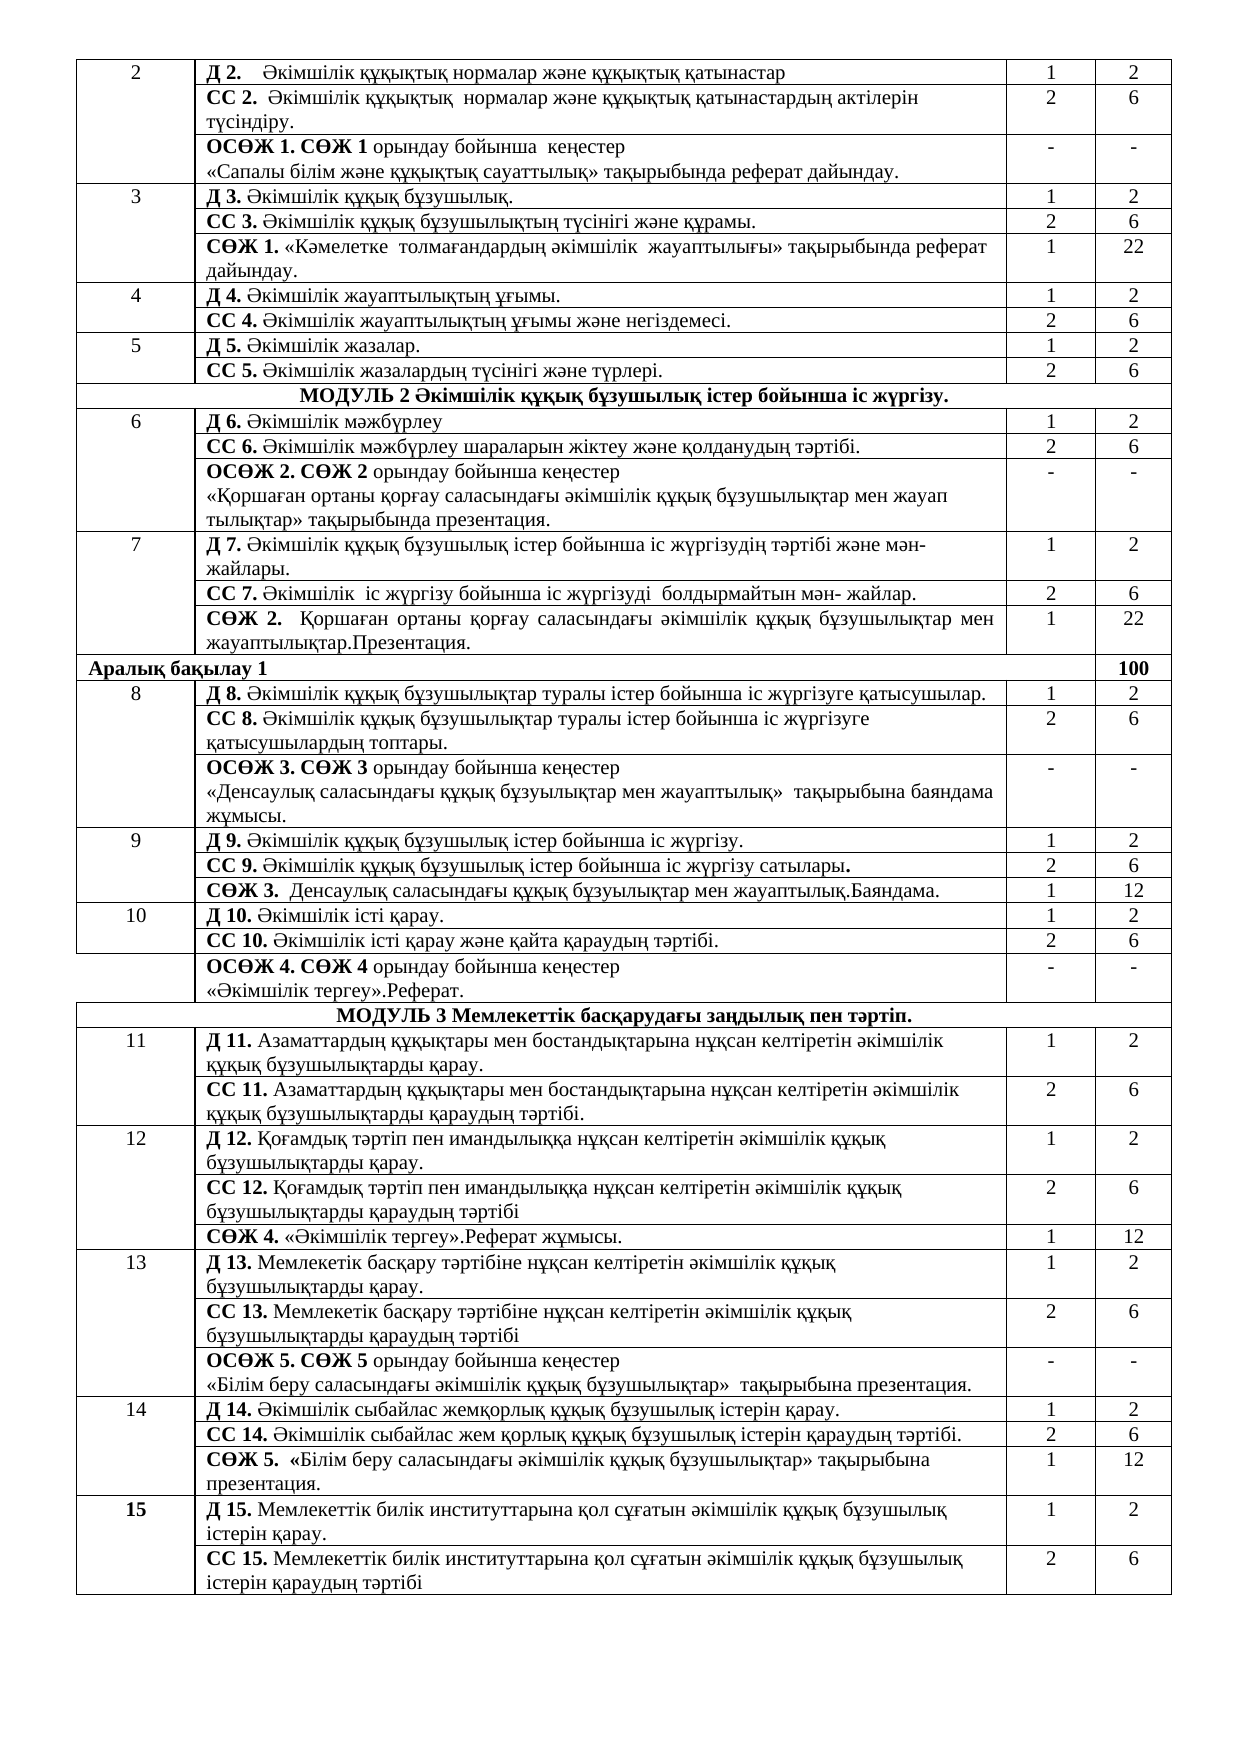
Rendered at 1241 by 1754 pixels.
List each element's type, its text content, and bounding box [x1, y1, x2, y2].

table_cell 1 [1007, 1496, 1095, 1544]
table_cell 11 [77, 1028, 194, 1125]
table_cell 6 [1096, 706, 1171, 754]
table_cell 6 [1096, 308, 1171, 332]
table_cell - [1007, 954, 1095, 1002]
table_cell Д 3. Әкімшілік құқық бұзушылық. [196, 184, 1006, 208]
table_cell 2 [1007, 1299, 1095, 1347]
table_cell 2 [1007, 706, 1095, 754]
table_cell 2 [1007, 209, 1095, 233]
table_cell 12 [1096, 1447, 1171, 1495]
table_cell 1 [1007, 333, 1095, 357]
table_cell 2 [1007, 308, 1095, 332]
table_cell 1 [1007, 1126, 1095, 1174]
table_cell 6 [1096, 358, 1171, 382]
table_cell 1 [1007, 532, 1095, 580]
table_cell СС 8. Әкімшілік құқық бұзушылықтар туралы істер бойынша іс жүргізуге қатысушылардың топтары. [196, 706, 1006, 754]
table_cell 15 [77, 1496, 194, 1594]
table_cell СС 10. Әкімшілік істі қарау және қайта қараудың тәртібі. [196, 929, 1006, 952]
table_cell 6 [1096, 1077, 1171, 1125]
table_cell 2 [1007, 853, 1095, 877]
table_cell Д 10. Әкімшілік істі қарау. [196, 903, 1006, 927]
table_cell - [1096, 459, 1171, 531]
table_cell СС 15. Мемлекеттік билік институттарына қол сұғатын әкімшілік құқық бұзушылық істерін қараудың тәртібі [196, 1546, 1006, 1594]
table_cell СС 3. Әкімшілік құқық бұзушылықтың түсінігі және құрамы. [196, 209, 1006, 233]
table_cell СС 5. Әкімшілік жазалардың түсінігі және түрлері. [196, 358, 1006, 382]
table_cell 22 [1096, 606, 1171, 654]
table_cell 7 [77, 532, 194, 654]
table_cell 6 [1096, 1546, 1171, 1594]
table_cell 2 [1096, 60, 1171, 84]
table_cell МОДУЛЬ 2 Әкімшілік құқық бұзушылық істер бойынша іс жүргізу. [77, 384, 1171, 407]
table_cell 2 [1007, 1077, 1095, 1125]
table_cell ОСӨЖ 4. СӨЖ 4 орындау бойынша кеңестер «Әкімшілік тергеу».Реферат. [196, 954, 1006, 1002]
table_cell 2 [1007, 929, 1095, 952]
table_cell - [1007, 755, 1095, 827]
table_cell 6 [1096, 85, 1171, 133]
table_cell 12 [1096, 878, 1171, 902]
table_cell 1 [1007, 1397, 1095, 1421]
table_cell МОДУЛЬ 3 Мемлекеттік басқарудағы заңдылық пен тәртіп. [77, 1003, 1171, 1027]
table_cell СС 7. Әкімшілік іс жүргізу бойынша іс жүргізуді болдырмайтын мән- жайлар. [196, 581, 1006, 605]
table_cell Д 13. Мемлекетік басқару тәртібіне нұқсан келтіретін әкімшілік құқық бұзушылықтарды қарау. [196, 1250, 1006, 1298]
table_cell 6 [1096, 1299, 1171, 1347]
table_cell 2 [1007, 1546, 1095, 1594]
table_cell ОСӨЖ 3. СӨЖ 3 орындау бойынша кеңестер «Денсаулық саласындағы құқық бұзуылықтар мен жауаптылық» тақырыбына баяндама жұмысы. [196, 755, 1006, 827]
table_cell 2 [1096, 1397, 1171, 1421]
table_cell - [1007, 135, 1095, 183]
table_cell 6 [1096, 209, 1171, 233]
table_cell СӨЖ 4. «Әкімшілік тергеу».Реферат жұмысы. [196, 1225, 1006, 1248]
table_cell 6 [1096, 853, 1171, 877]
table_cell 2 [1007, 581, 1095, 605]
table_cell СӨЖ 5. «Білім беру саласындағы әкімшілік құқық бұзушылықтар» тақырыбына презентация. [196, 1447, 1006, 1495]
table_cell 1 [1007, 681, 1095, 704]
table_cell 2 [1096, 333, 1171, 357]
table_cell СС 11. Азаматтардың құқықтары мен бостандықтарына нұқсан келтіретін әкімшілік құқық бұзушылықтарды қараудың тәртібі. [196, 1077, 1006, 1125]
table_cell 2 [1007, 1175, 1095, 1223]
table_cell 3 [77, 184, 194, 282]
table_cell 1 [1007, 184, 1095, 208]
table_cell СС 4. Әкімшілік жауаптылықтың ұғымы және негіздемесі. [196, 308, 1006, 332]
table_cell 6 [1096, 929, 1171, 952]
table_cell 22 [1096, 234, 1171, 282]
table_cell 100 [1096, 655, 1171, 679]
table_cell Д 7. Әкімшілік құқық бұзушылық істер бойынша іс жүргізудің тәртібі және мән- жайлары. [196, 532, 1006, 580]
table_cell СС 6. Әкімшілік мәжбүрлеу шараларын жіктеу және қолданудың тәртібі. [196, 434, 1006, 458]
table_cell 9 [77, 828, 194, 902]
table_cell 2 [1096, 903, 1171, 927]
table_cell 2 [1096, 184, 1171, 208]
table_cell Д 4. Әкімшілік жауаптылықтың ұғымы. [196, 283, 1006, 307]
table_cell 8 [77, 681, 194, 827]
table_cell 12 [77, 1126, 194, 1248]
table_cell 10 [77, 903, 194, 952]
table_cell СС 12. Қоғамдық тәртіп пен имандылыққа нұқсан келтіретін әкімшілік құқық бұзушылықтарды қараудың тәртібі [196, 1175, 1006, 1223]
table_cell СӨЖ 2. Қоршаған ортаны қорғау саласындағы әкімшілік құқық бұзушылықтар мен жауаптылықтар.Презентация. [196, 606, 1006, 654]
table_cell СӨЖ 3. Денсаулық саласындағы құқық бұзуылықтар мен жауаптылық.Баяндама. [196, 878, 1006, 902]
table_cell ОСӨЖ 2. СӨЖ 2 орындау бойынша кеңестер «Қоршаған ортаны қорғау саласындағы әкімшілік құқық бұзушылықтар мен жауап тылықтар» тақырыбында презентация. [196, 459, 1006, 531]
table_cell 4 [77, 283, 194, 332]
table_cell 2 [1096, 283, 1171, 307]
table_cell СӨЖ 1. «Кәмелетке толмағандардың әкімшілік жауаптылығы» тақырыбында реферат дайындау. [196, 234, 1006, 282]
table_cell - [1007, 1348, 1095, 1396]
table_cell 1 [1007, 828, 1095, 852]
table_cell ОСӨЖ 1. СӨЖ 1 орындау бойынша кеңестер «Сапалы білім және құқықтық сауаттылық» тақырыбында реферат дайындау. [196, 135, 1006, 183]
table_cell 1 [1007, 234, 1095, 282]
table_cell 1 [1007, 1028, 1095, 1076]
table_cell - [1007, 459, 1095, 531]
table_cell Д 9. Әкімшілік құқық бұзушылық істер бойынша іс жүргізу. [196, 828, 1006, 852]
table_cell - [1096, 135, 1171, 183]
table_cell 1 [1007, 409, 1095, 433]
table_cell СС 2. Әкімшілік құқықтық нормалар және құқықтық қатынастардың актілерін түсіндіру. [196, 85, 1006, 133]
table_cell 2 [1096, 1028, 1171, 1076]
table_cell 1 [1007, 878, 1095, 902]
table_cell 2 [1096, 1496, 1171, 1544]
table_cell 2 [1096, 409, 1171, 433]
table_cell - [1096, 1348, 1171, 1396]
table_cell СС 9. Әкімшілік құқық бұзушылық істер бойынша іс жүргізу сатылары. [196, 853, 1006, 877]
table_cell 6 [77, 409, 194, 531]
table_cell 2 [1096, 1126, 1171, 1174]
table_cell 2 [1096, 532, 1171, 580]
table_cell Д 11. Азаматтардың құқықтары мен бостандықтарына нұқсан келтіретін әкімшілік құқық бұзушылықтарды қарау. [196, 1028, 1006, 1076]
table_cell Д 5. Әкімшілік жазалар. [196, 333, 1006, 357]
table_cell 2 [1007, 1422, 1095, 1446]
table_cell 1 [1007, 1447, 1095, 1495]
table_cell Д 12. Қоғамдық тәртіп пен имандылыққа нұқсан келтіретін әкімшілік құқық бұзушылықтарды қарау. [196, 1126, 1006, 1174]
table_cell 2 [1007, 358, 1095, 382]
table_cell 6 [1096, 1422, 1171, 1446]
table_cell Д 2. Әкімшілік құқықтық нормалар және құқықтық қатынастар [196, 60, 1006, 84]
table_cell 2 [1096, 681, 1171, 704]
table_cell 6 [1096, 1175, 1171, 1223]
table_cell 13 [77, 1250, 194, 1396]
table_cell ОСӨЖ 5. СӨЖ 5 орындау бойынша кеңестер «Білім беру саласындағы әкімшілік құқық бұзушылықтар» тақырыбына презентация. [196, 1348, 1006, 1396]
table_cell - [1096, 755, 1171, 827]
table_cell 6 [1096, 434, 1171, 458]
table_cell Д 15. Мемлекеттік билік институттарына қол сұғатын әкімшілік құқық бұзушылық істерін қарау. [196, 1496, 1006, 1544]
table_cell 12 [1096, 1225, 1171, 1248]
table_cell 2 [1007, 434, 1095, 458]
table_cell - [1096, 954, 1171, 1002]
table_cell Д 6. Әкімшілік мәжбүрлеу [196, 409, 1006, 433]
table_cell 1 [1007, 903, 1095, 927]
table_cell 2 [77, 60, 194, 183]
table_cell 2 [1096, 1250, 1171, 1298]
table_cell 1 [1007, 606, 1095, 654]
table_cell СС 13. Мемлекетік басқару тәртібіне нұқсан келтіретін әкімшілік құқық бұзушылықтарды қараудың тәртібі [196, 1299, 1006, 1347]
table_cell 1 [1007, 60, 1095, 84]
table_cell 1 [1007, 283, 1095, 307]
table_cell 14 [77, 1397, 194, 1495]
table_cell 1 [1007, 1250, 1095, 1298]
table_cell Д 14. Әкімшілік сыбайлас жемқорлық құқық бұзушылық істерін қарау. [196, 1397, 1006, 1421]
table_cell СС 14. Әкімшілік сыбайлас жем қорлық құқық бұзушылық істерін қараудың тәртібі. [196, 1422, 1006, 1446]
table_cell 5 [77, 333, 194, 382]
table_cell Д 8. Әкімшілік құқық бұзушылықтар туралы істер бойынша іс жүргізуге қатысушылар. [196, 681, 1006, 704]
table_cell 6 [1096, 581, 1171, 605]
table_cell 2 [1007, 85, 1095, 133]
table_cell Аралық бақылау 1 [77, 655, 1095, 679]
table_cell 2 [1096, 828, 1171, 852]
table_cell 1 [1007, 1225, 1095, 1248]
